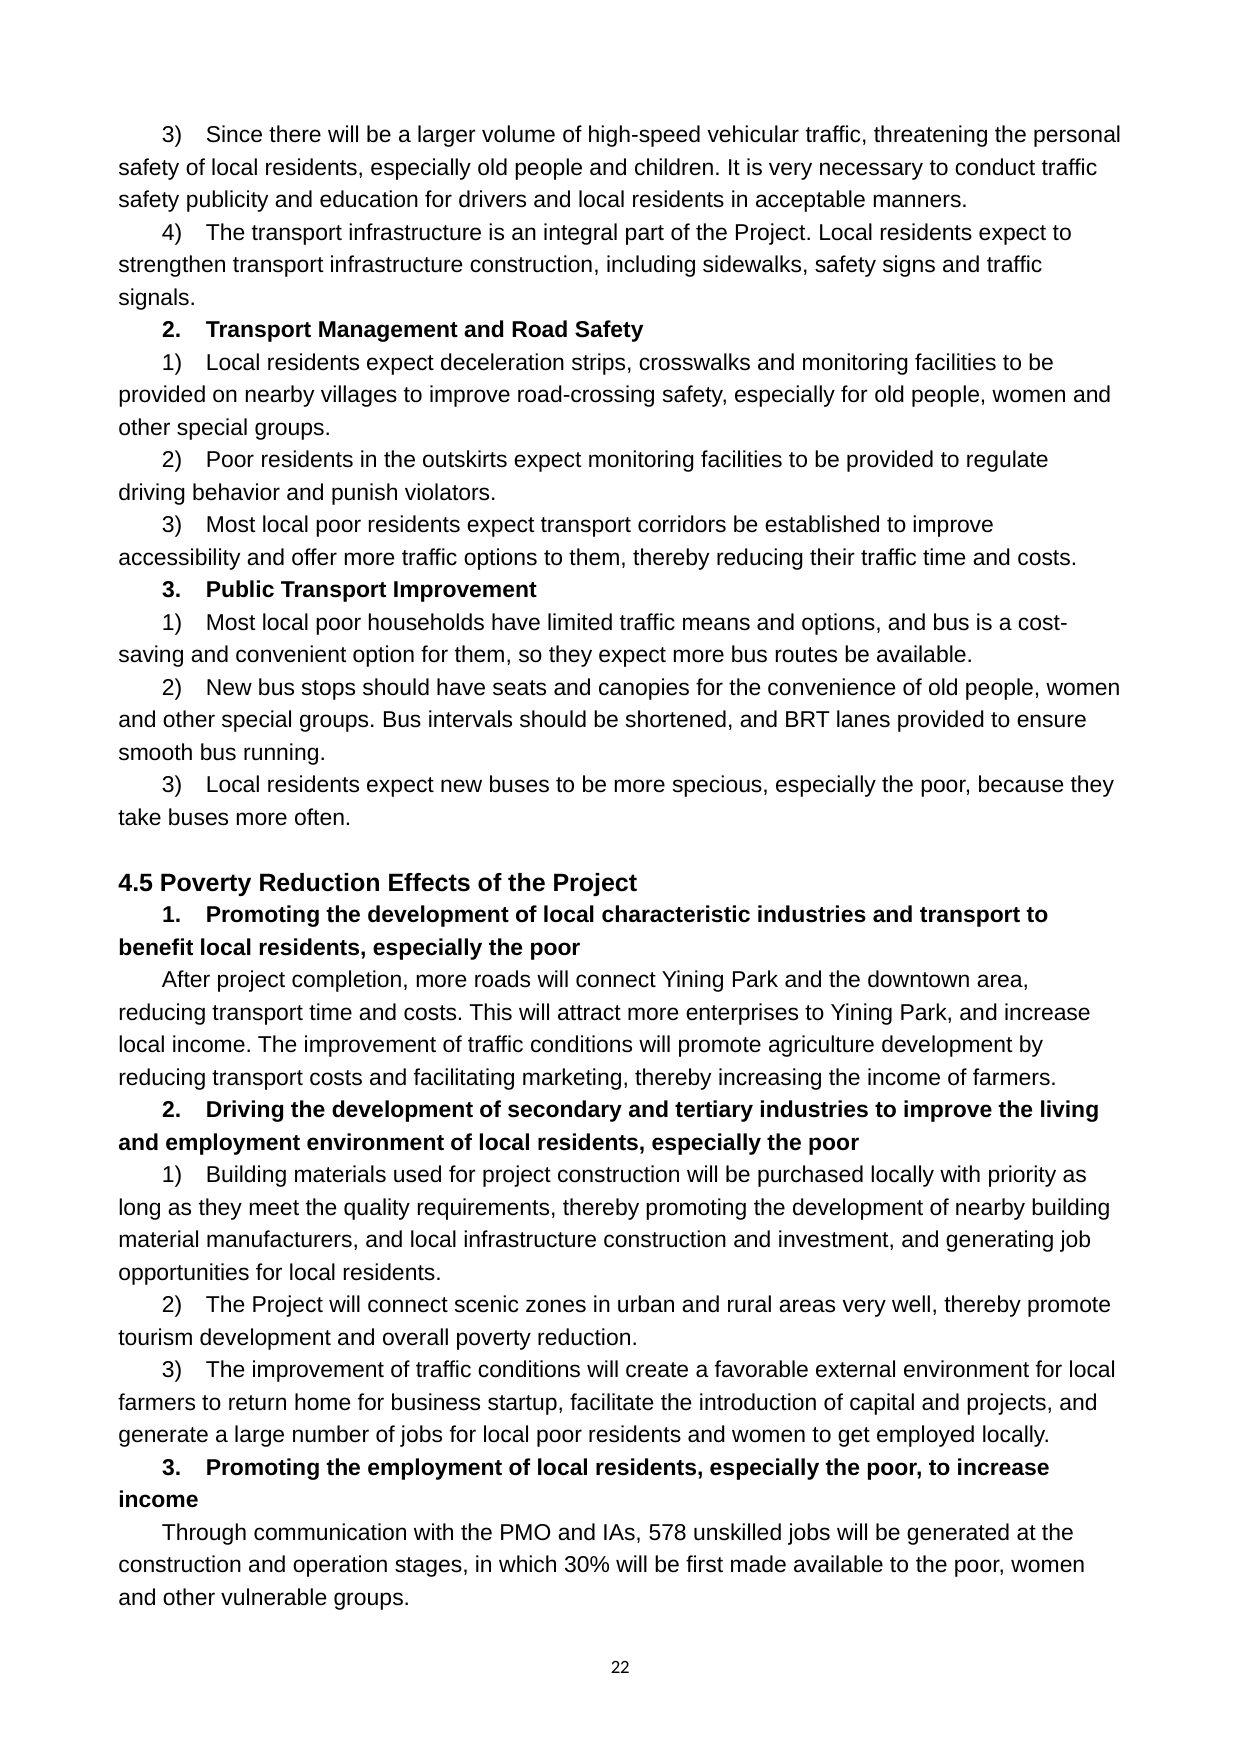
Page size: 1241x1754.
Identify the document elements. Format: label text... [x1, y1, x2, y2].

text 2. Transport Management and Road Safety [118, 313, 1122, 346]
subtitle 4.5 Poverty Reduction Effects of the Project [118, 866, 1122, 898]
text After project completion, more roads will connect Yining Park and the downtown area, reducing transport time and costs. This will attract more enterprises to Yining Park, and increase local income. The improvement of traffic conditions will promote agriculture development by reducing transport costs and facilitating marketing, thereby increasing the income of farmers. [118, 963, 1122, 1093]
text 1. Promoting the development of local characteristic industries and transport to benefit local residents, especially the poor [118, 898, 1122, 963]
text 3) Local residents expect new buses to be more specious, especially the poor, because they take buses more often. [118, 768, 1122, 833]
text 2) New bus stops should have seats and canopies for the convenience of old people, women and other special groups. Bus intervals should be shortened, and BRT lanes provided to ensure smooth bus running. [118, 671, 1122, 768]
text 2) Poor residents in the outskirts expect monitoring facilities to be provided to regulate driving behavior and punish violators. [118, 443, 1122, 508]
text 1) Local residents expect deceleration strips, crosswalks and monitoring facilities to be provided on nearby villages to improve road-crossing safety, especially for old people, women and other special groups. [118, 346, 1122, 443]
text 3) Since there will be a larger volume of high-speed vehicular traffic, threatening the personal safety of local residents, especially old people and children. It is very necessary to conduct traffic safety publicity and education for drivers and local residents in acceptable manners. [118, 118, 1122, 216]
text 3. Promoting the employment of local residents, especially the poor, to increase income [118, 1451, 1122, 1516]
text 3) Most local poor residents expect transport corridors be established to improve accessibility and offer more traffic options to them, thereby reducing their traffic time and costs. [118, 508, 1122, 573]
text 1) Most local poor households have limited traffic means and options, and bus is a cost-saving and convenient option for them, so they expect more bus routes be available. [118, 606, 1122, 671]
text 3. Public Transport Improvement [118, 573, 1122, 606]
text 1) Building materials used for project construction will be purchased locally with priority as long as they meet the quality requirements, thereby promoting the development of nearby building material manufacturers, and local infrastructure construction and investment, and generating job opportunities for local residents. [118, 1158, 1122, 1288]
text 3) The improvement of traffic conditions will create a favorable external environment for local farmers to return home for business startup, facilitate the introduction of capital and projects, and generate a large number of jobs for local poor residents and women to get employed locally. [118, 1353, 1122, 1451]
text Through communication with the PMO and IAs, 578 unskilled jobs will be generated at the construction and operation stages, in which 30% will be first made available to the poor, women and other vulnerable groups. [118, 1516, 1122, 1613]
text 2) The Project will connect scenic zones in urban and rural areas very well, thereby promote tourism development and overall poverty reduction. [118, 1288, 1122, 1353]
text 4) The transport infrastructure is an integral part of the Project. Local residents expect to strengthen transport infrastructure construction, including sidewalks, safety signs and traffic signals. [118, 216, 1122, 313]
text 2. Driving the development of secondary and tertiary industries to improve the living and employment environment of local residents, especially the poor [118, 1093, 1122, 1158]
